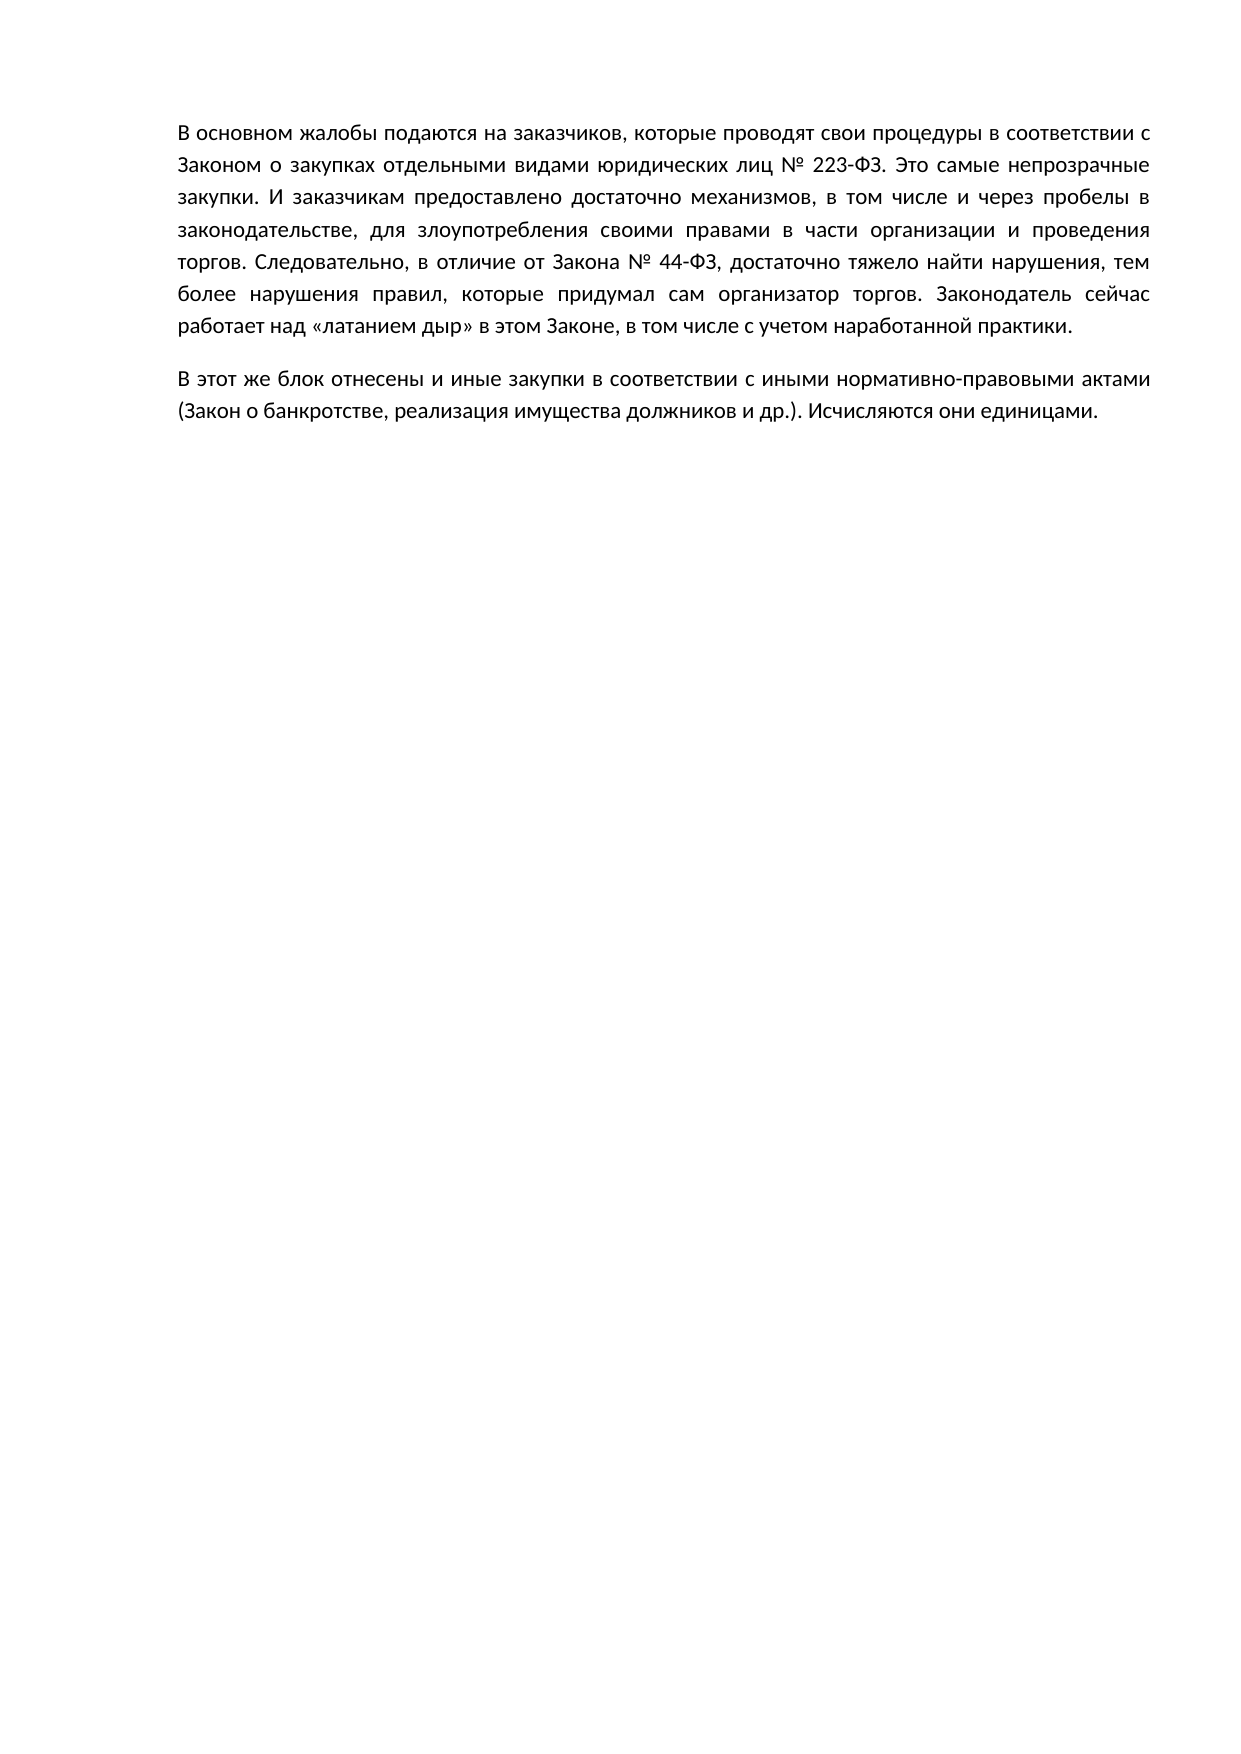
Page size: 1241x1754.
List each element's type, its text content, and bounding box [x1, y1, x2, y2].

text В этот же блок отнесены и иные закупки в соответствии с иными нормативно-правовыми актами (Закон о банкротстве, реализация имущества должников и др.). Исчисляются они единицами. [177, 364, 1152, 424]
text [177, 118, 1152, 339]
